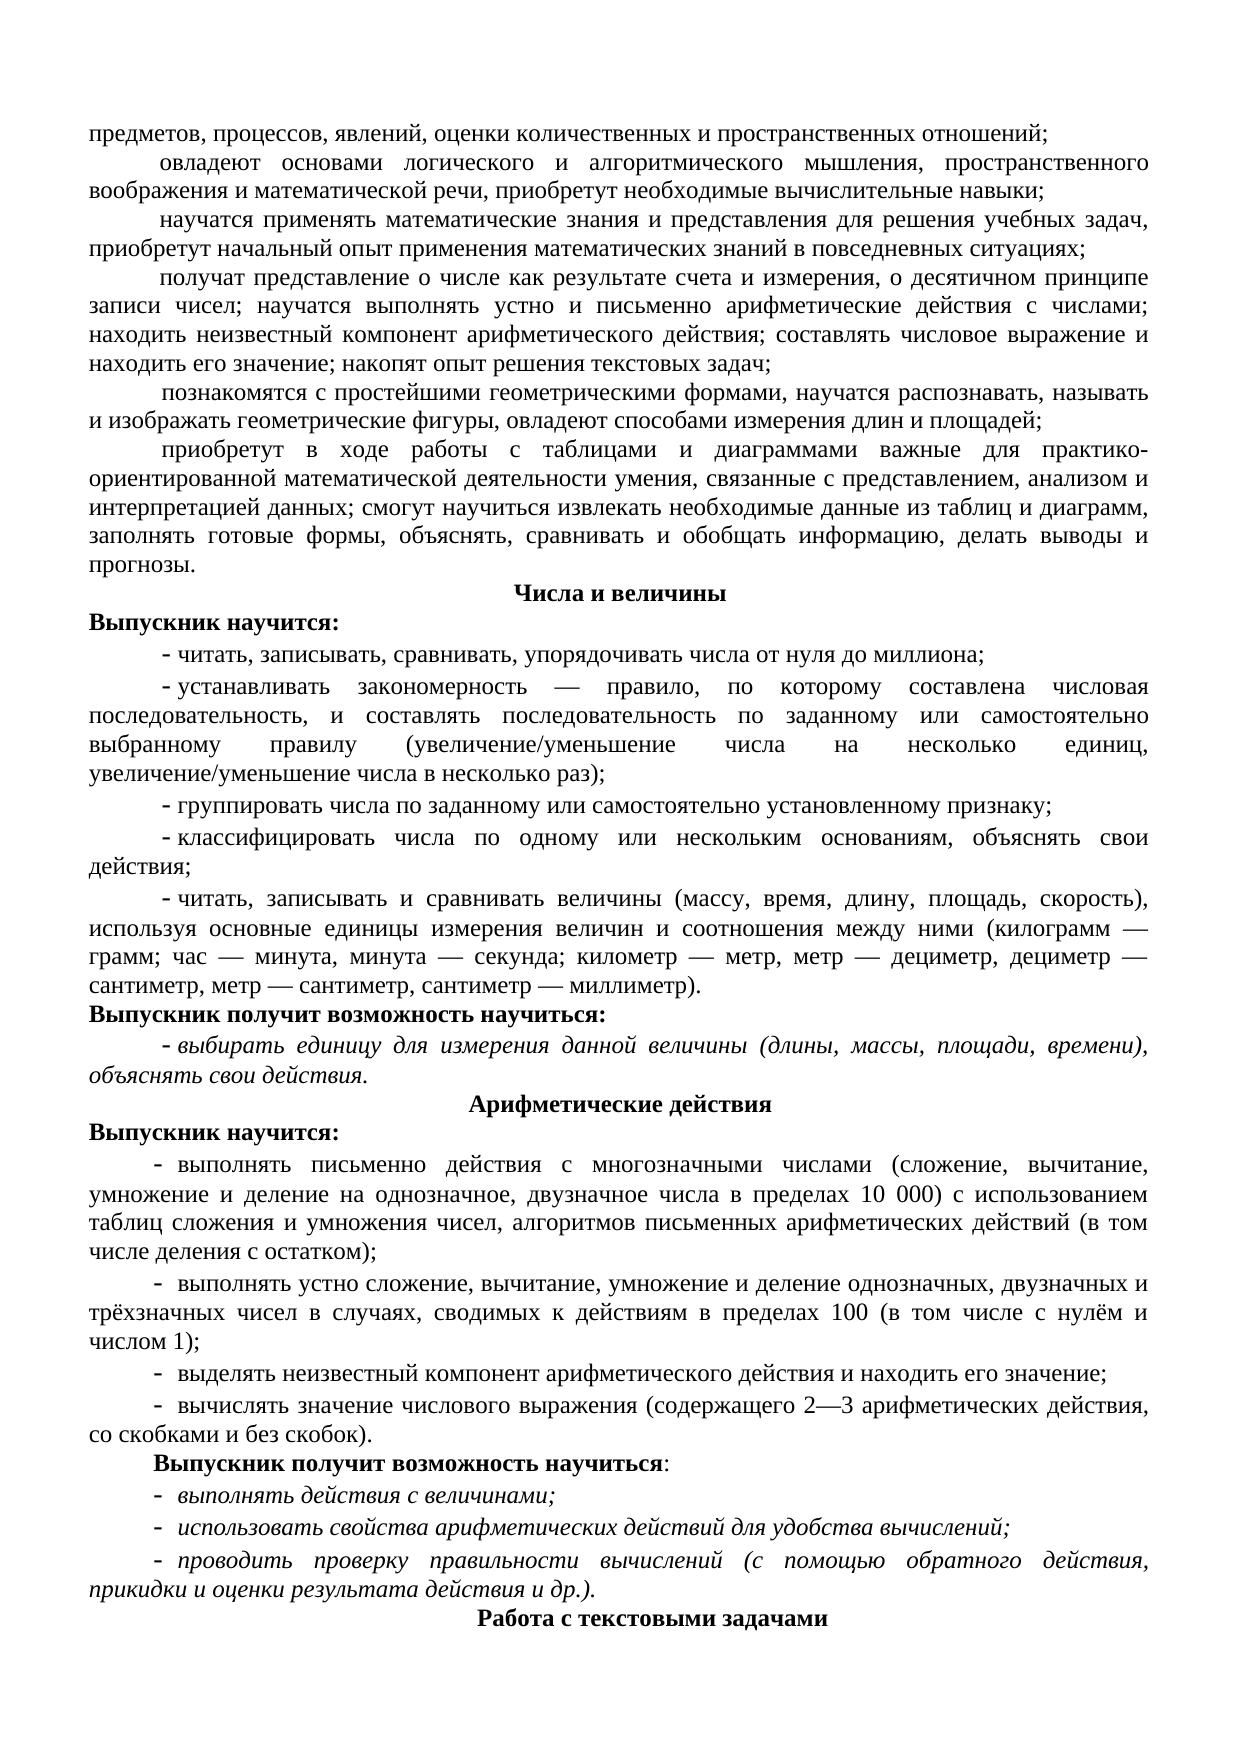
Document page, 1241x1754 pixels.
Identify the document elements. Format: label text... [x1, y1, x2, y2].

text Выпускник получит возможность научиться: [88, 1448, 1152, 1477]
text научатся применять математические знания и представления для решения учебных задач, приобретут начальный опыт применения математических знаний в повседневных ситуациях; [88, 204, 1149, 262]
text овладеют основами логического и алгоритмического мышления, пространственного воображения и математической речи, приобретут необходимые вычислительные навыки; [88, 147, 1149, 204]
list устанавливать закономерность — правило, по которому составлена числовая последовательность, и составлять последовательность по заданному или самостоятельно выбранному правилу (увеличение/уменьшение числа на несколько единиц, увеличение/уменьшение числа в несколько раз); [88, 668, 1149, 787]
list выделять неизвестный компонент арифметического действия и находить его значение; [88, 1355, 1149, 1387]
text приобретут в ходе работы с таблицами и диаграммами важные для практико-ориентированной математической деятельности умения, связанные с представлением, анализом и интерпретацией данных; смогут научиться извлекать необходимые данные из таблиц и диаграмм, заполнять готовые формы, объяснять, сравнивать и обобщать информацию, делать выводы и прогнозы. [88, 434, 1149, 578]
text Арифметические действия [88, 1089, 1152, 1117]
list классифицировать числа по одному или нескольким основаниям, объяснять свои действия; [88, 819, 1149, 880]
text Выпускник научится: [88, 607, 1152, 636]
list выполнять письменно действия с многозначными числами (сложение, вычитание, умножение и деление на однозначное, двузначное числа в пределах 10 000) с использованием таблиц сложения и умножения чисел, алгоритмов письменных арифметических действий (в том числе деления с остатком); [88, 1146, 1149, 1265]
list вычислять значение числового выражения (содержащего 2—3 арифметических действия, со скобками и без скобок). [88, 1387, 1149, 1448]
list группировать числа по заданному или самостоятельно установленному признаку; [88, 787, 1149, 819]
list выполнять действия с величинами; [88, 1477, 1152, 1509]
text Выпускник получит возможность научиться: [88, 999, 1152, 1028]
text Выпускник научится: [88, 1117, 1152, 1146]
list читать, записывать, сравнивать, упорядочивать числа от нуля до миллиона; [88, 636, 1149, 668]
list читать, записывать и сравнивать величины (массу, время, длину, площадь, скорость), используя основные единицы измерения величин и соотношения между ними (килограмм — грамм; час — минута, минута — секунда; километр — метр, метр — дециметр, дециметр — сантиметр, метр — сантиметр, сантиметр — миллиметр). [88, 880, 1149, 999]
list выполнять устно сложение, вычитание, умножение и деление однозначных, двузначных и трёхзначных чисел в случаях, сводимых к действиям в пределах 100 (в том числе с нулём и числом 1); [88, 1265, 1149, 1355]
text познакомятся с простейшими геометрическими формами, научатся распознавать, называть и изображать геометрические фигуры, овладеют способами измерения длин и площадей; [88, 377, 1149, 434]
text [88, 118, 1149, 147]
list использовать свойства арифметических действий для удобства вычислений; [88, 1509, 1149, 1542]
text Числа и величины [88, 578, 1152, 607]
text Работа с текстовыми задачами [88, 1603, 1152, 1632]
list проводить проверку правильности вычислений (с помощью обратного действия, прикидки и оценки результата действия и др.). [88, 1542, 1149, 1603]
list выбирать единицу для измерения данной величины (длины, массы, площади, времени), объяснять свои действия. [88, 1028, 1149, 1089]
text получат представление о числе как результате счета и измерения, о десятичном принципе записи чисел; научатся выполнять устно и письменно арифметические действия с числами; находить неизвестный компонент арифметического действия; составлять числовое выражение и находить его значение; накопят опыт решения текстовых задач; [88, 262, 1149, 377]
